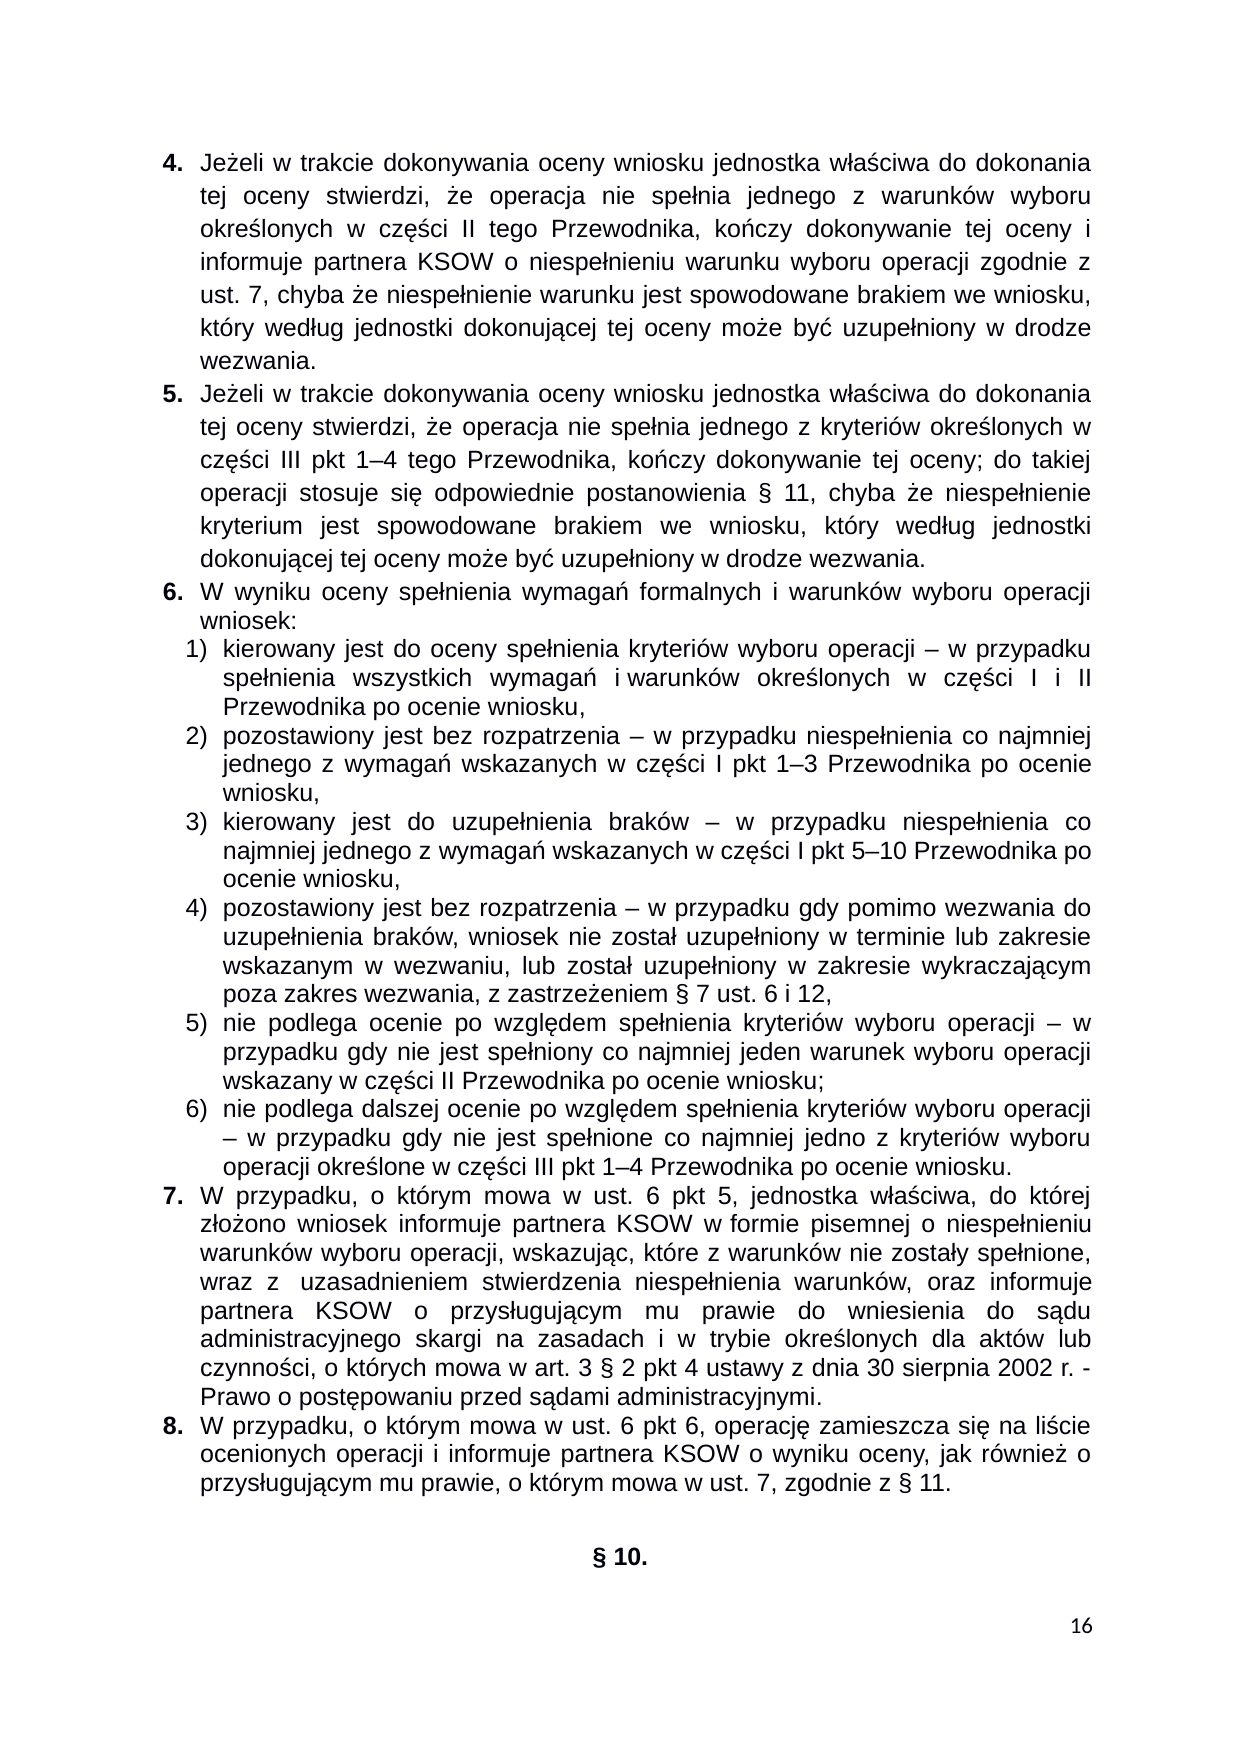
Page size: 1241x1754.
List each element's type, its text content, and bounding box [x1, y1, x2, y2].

list pozostawiony jest bez rozpatrzenia – w przypadku niespełnienia co najmniej jednego z wymagań wskazanych w części I pkt 1–3 Przewodnika po ocenie wniosku, [185, 721, 1093, 807]
text § 10. [148, 1542, 1093, 1571]
list kierowany jest do uzupełnienia braków – w przypadku niespełnienia co najmniej jednego z wymagań wskazanych w części I pkt 5–10 Przewodnika po ocenie wniosku, [185, 807, 1093, 893]
list nie podlega dalszej ocenie po względem spełnienia kryteriów wyboru operacji – w przypadku gdy nie jest spełnione co najmniej jedno z kryteriów wyboru operacji określone w części III pkt 1–4 Przewodnika po ocenie wniosku. [185, 1094, 1093, 1181]
list Jeżeli w trakcie dokonywania oceny wniosku jednostka właściwa do dokonania tej oceny stwierdzi, że operacja nie spełnia jednego z kryteriów określonych w części III pkt 1–4 tego Przewodnika, kończy dokonywanie tej oceny; do takiej operacji stosuje się odpowiednie postanowienia § 11, chyba że niespełnienie kryterium jest spowodowane brakiem we wniosku, który według jednostki dokonującej tej oceny może być uzupełniony w drodze wezwania. [162, 379, 1093, 573]
list nie podlega ocenie po względem spełnienia kryteriów wyboru operacji – w przypadku gdy nie jest spełniony co najmniej jeden warunek wyboru operacji wskazany w części II Przewodnika po ocenie wniosku; [185, 1008, 1093, 1094]
list W przypadku, o którym mowa w ust. 6 pkt 5, jednostka właściwa, do której złożono wniosek informuje partnera KSOW w formie pisemnej o niespełnieniu warunków wyboru operacji, wskazując, które z warunków nie zostały spełnione, wraz z uzasadnieniem stwierdzenia niespełnienia warunków, oraz informuje partnera KSOW o przysługującym mu prawie do wniesienia do sądu administracyjnego skargi na zasadach i w trybie określonych dla aktów lub czynności, o których mowa w art. 3 § 2 pkt 4 ustawy z dnia 30 sierpnia 2002 r. - Prawo o postępowaniu przed sądami administracyjnymi. [163, 1181, 1093, 1411]
list pozostawiony jest bez rozpatrzenia – w przypadku gdy pomimo wezwania do uzupełnienia braków, wniosek nie został uzupełniony w terminie lub zakresie wskazanym w wezwaniu, lub został uzupełniony w zakresie wykraczającym poza zakres wezwania, z zastrzeżeniem § 7 ust. 6 i 12, [185, 893, 1093, 1008]
list W wyniku oceny spełnienia wymagań formalnych i warunków wyboru operacji wniosek: [163, 577, 1093, 634]
list kierowany jest do oceny spełnienia kryteriów wyboru operacji – w przypadku spełnienia wszystkich wymagań i warunków określonych w części I i II Przewodnika po ocenie wniosku, [185, 634, 1093, 721]
list W przypadku, o którym mowa w ust. 6 pkt 6, operację zamieszcza się na liście ocenionych operacji i informuje partnera KSOW o wyniku oceny, jak również o przysługującym mu prawie, o którym mowa w ust. 7, zgodnie z § 11. [163, 1411, 1093, 1497]
list Jeżeli w trakcie dokonywania oceny wniosku jednostka właściwa do dokonania tej oceny stwierdzi, że operacja nie spełnia jednego z warunków wyboru określonych w części II tego Przewodnika, kończy dokonywanie tej oceny i informuje partnera KSOW o niespełnieniu warunku wyboru operacji zgodnie z ust. 7, chyba że niespełnienie warunku jest spowodowane brakiem we wniosku, który według jednostki dokonującej tej oceny może być uzupełniony w drodze wezwania. [162, 148, 1093, 374]
